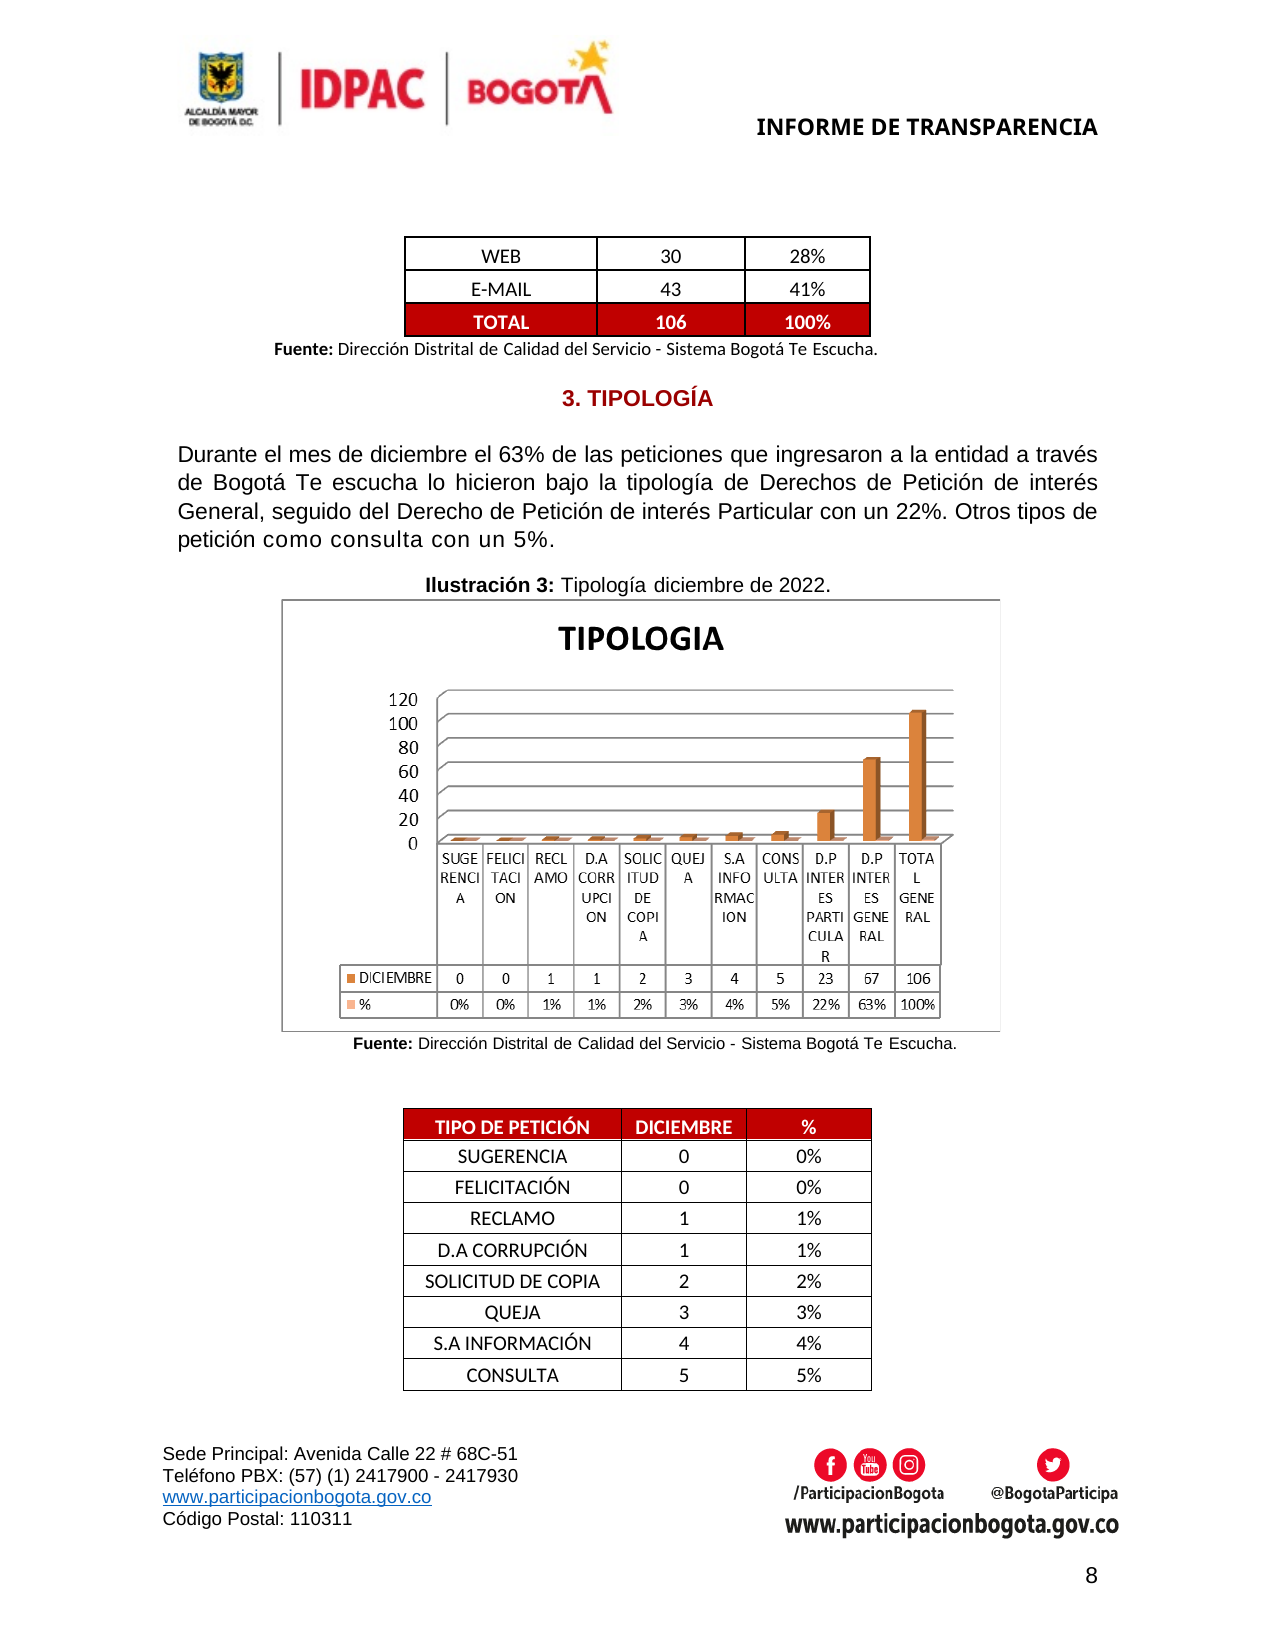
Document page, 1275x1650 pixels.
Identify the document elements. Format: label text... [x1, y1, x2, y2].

picture [281, 599, 1001, 1032]
text Durante el mes de diciembre el 63% de las peticiones que ingresaron a la entidad a través de Bogotá Te escucha lo hicieron bajo la tipología de Derechos de Petición de interés General, seguido del Derecho de Petición de interés Particular con un 22%. Otros tipos de petición como consulta con un 5%. [177, 441, 1098, 552]
table_cell 5 [622, 1359, 746, 1389]
table_cell 0% [747, 1141, 871, 1171]
table_cell QUEJA [404, 1297, 621, 1327]
table_cell 30 [598, 238, 744, 269]
table_cell RECLAMO [404, 1203, 621, 1233]
table_cell 0 [622, 1141, 746, 1171]
table_cell 1 [622, 1234, 746, 1264]
table_cell 4 [622, 1328, 746, 1358]
table_cell 28% [746, 238, 869, 269]
table_cell S.A INFORMACIÓN [404, 1328, 621, 1358]
table_cell CONSULTA [404, 1359, 621, 1389]
table_cell 1% [747, 1234, 871, 1264]
table_cell SOLICITUD DE COPIA [404, 1266, 621, 1296]
table_cell 41% [746, 271, 869, 302]
table_cell 2 [622, 1266, 746, 1296]
table_header % [747, 1109, 871, 1139]
table_cell 0% [747, 1172, 871, 1202]
table_cell 43 [598, 271, 744, 302]
table_cell 1 [622, 1203, 746, 1233]
table_cell WEB [406, 238, 596, 269]
picture [781, 1442, 1126, 1545]
table_cell 5% [747, 1359, 871, 1389]
subtitle 3. TIPOLOGÍA [177, 385, 1098, 411]
table_cell 1% [747, 1203, 871, 1233]
table_cell 2% [747, 1266, 871, 1296]
table_header TIPO DE PETICIÓN [404, 1109, 621, 1139]
table_cell E-MAIL [406, 271, 596, 302]
table_cell 3% [747, 1297, 871, 1327]
table_cell SUGERENCIA [404, 1141, 621, 1171]
text Fuente: Dirección Distrital de Calidad del Servicio - Sistema Bogotá Te Escucha. [177, 337, 975, 360]
text Ilustración 3: Tipología diciembre de 2022. [281, 571, 975, 597]
picture [177, 35, 620, 136]
table_cell TOTAL [406, 304, 596, 335]
text Fuente: Dirección Distrital de Calidad del Servicio - Sistema Bogotá Te Escucha. [177, 1034, 975, 1053]
table_cell 4% [747, 1328, 871, 1358]
table_header DICIEMBRE [622, 1109, 746, 1139]
table_cell 106 [598, 304, 744, 335]
table_cell 3 [622, 1297, 746, 1327]
table_cell 0 [622, 1172, 746, 1202]
table_cell 100% [746, 304, 869, 335]
table_cell FELICITACIÓN [404, 1172, 621, 1202]
table_cell D.A CORRUPCIÓN [404, 1234, 621, 1264]
